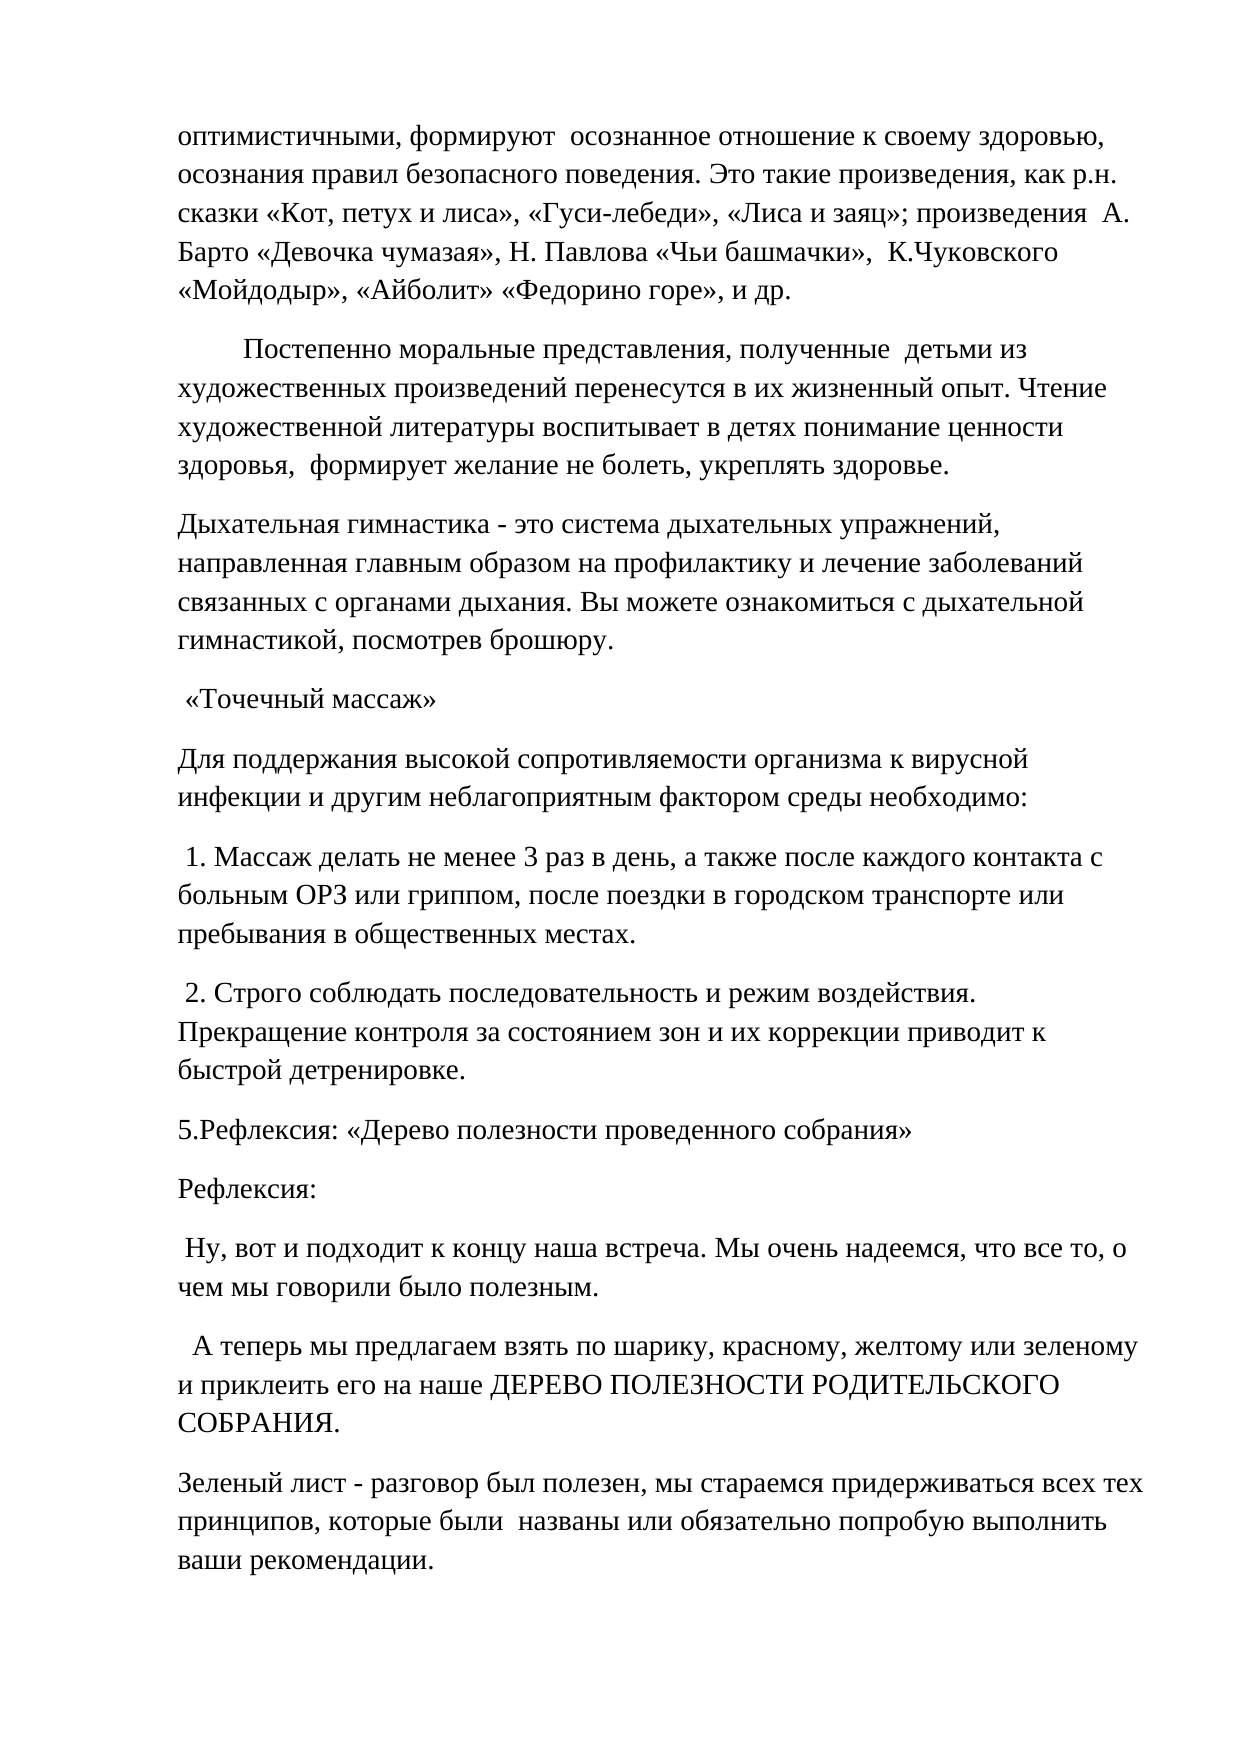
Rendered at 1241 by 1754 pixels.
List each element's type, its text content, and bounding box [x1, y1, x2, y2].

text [177, 118, 1152, 306]
text 5.Рефлексия: «Дерево полезности проведенного собрания» [177, 1112, 1152, 1145]
text Постепенно моральные представления, полученные детьми из художественных произведений перенесутся в их жизненный опыт. Чтение художественной литературы воспитывает в детях понимание ценности здоровья, формирует желание не болеть, укреплять здоровье. [177, 332, 1152, 481]
text Для поддержания высокой сопротивляемости организма к вирусной инфекции и другим неблагоприятным фактором среды необходимо: [177, 741, 1152, 813]
text 1. Массаж делать не менее 3 раз в день, а также после каждого контакта с больным ОРЗ или гриппом, после поездки в городском транспорте или пребывания в общественных местах. [177, 839, 1152, 949]
text Ну, вот и подходит к концу наша встреча. Мы очень надеемся, что все то, о чем мы говорили было полезным. [177, 1231, 1152, 1303]
text Дыхательная гимнастика - это система дыхательных упражнений, направленная главным образом на профилактику и лечение заболеваний связанных с органами дыхания. Вы можете ознакомиться с дыхательной гимнастикой, посмотрев брошюру. [177, 507, 1152, 656]
text 2. Строго соблюдать последовательность и режим воздействия. Прекращение контроля за состоянием зон и их коррекции приводит к быстрой детренировке. [177, 975, 1152, 1086]
text Зеленый лист - разговор был полезен, мы стараемся придерживаться всех тех принципов, которые были названы или обязательно попробую выполнить ваши рекомендации. [177, 1465, 1152, 1576]
text А теперь мы предлагаем взять по шарику, красному, желтому или зеленому и приклеить его на наше ДЕРЕВО ПОЛЕЗНОСТИ РОДИТЕЛЬСКОГО СОБРАНИЯ. [177, 1328, 1152, 1439]
text «Точечный массаж» [177, 682, 1152, 715]
text Рефлексия: [177, 1171, 1152, 1205]
